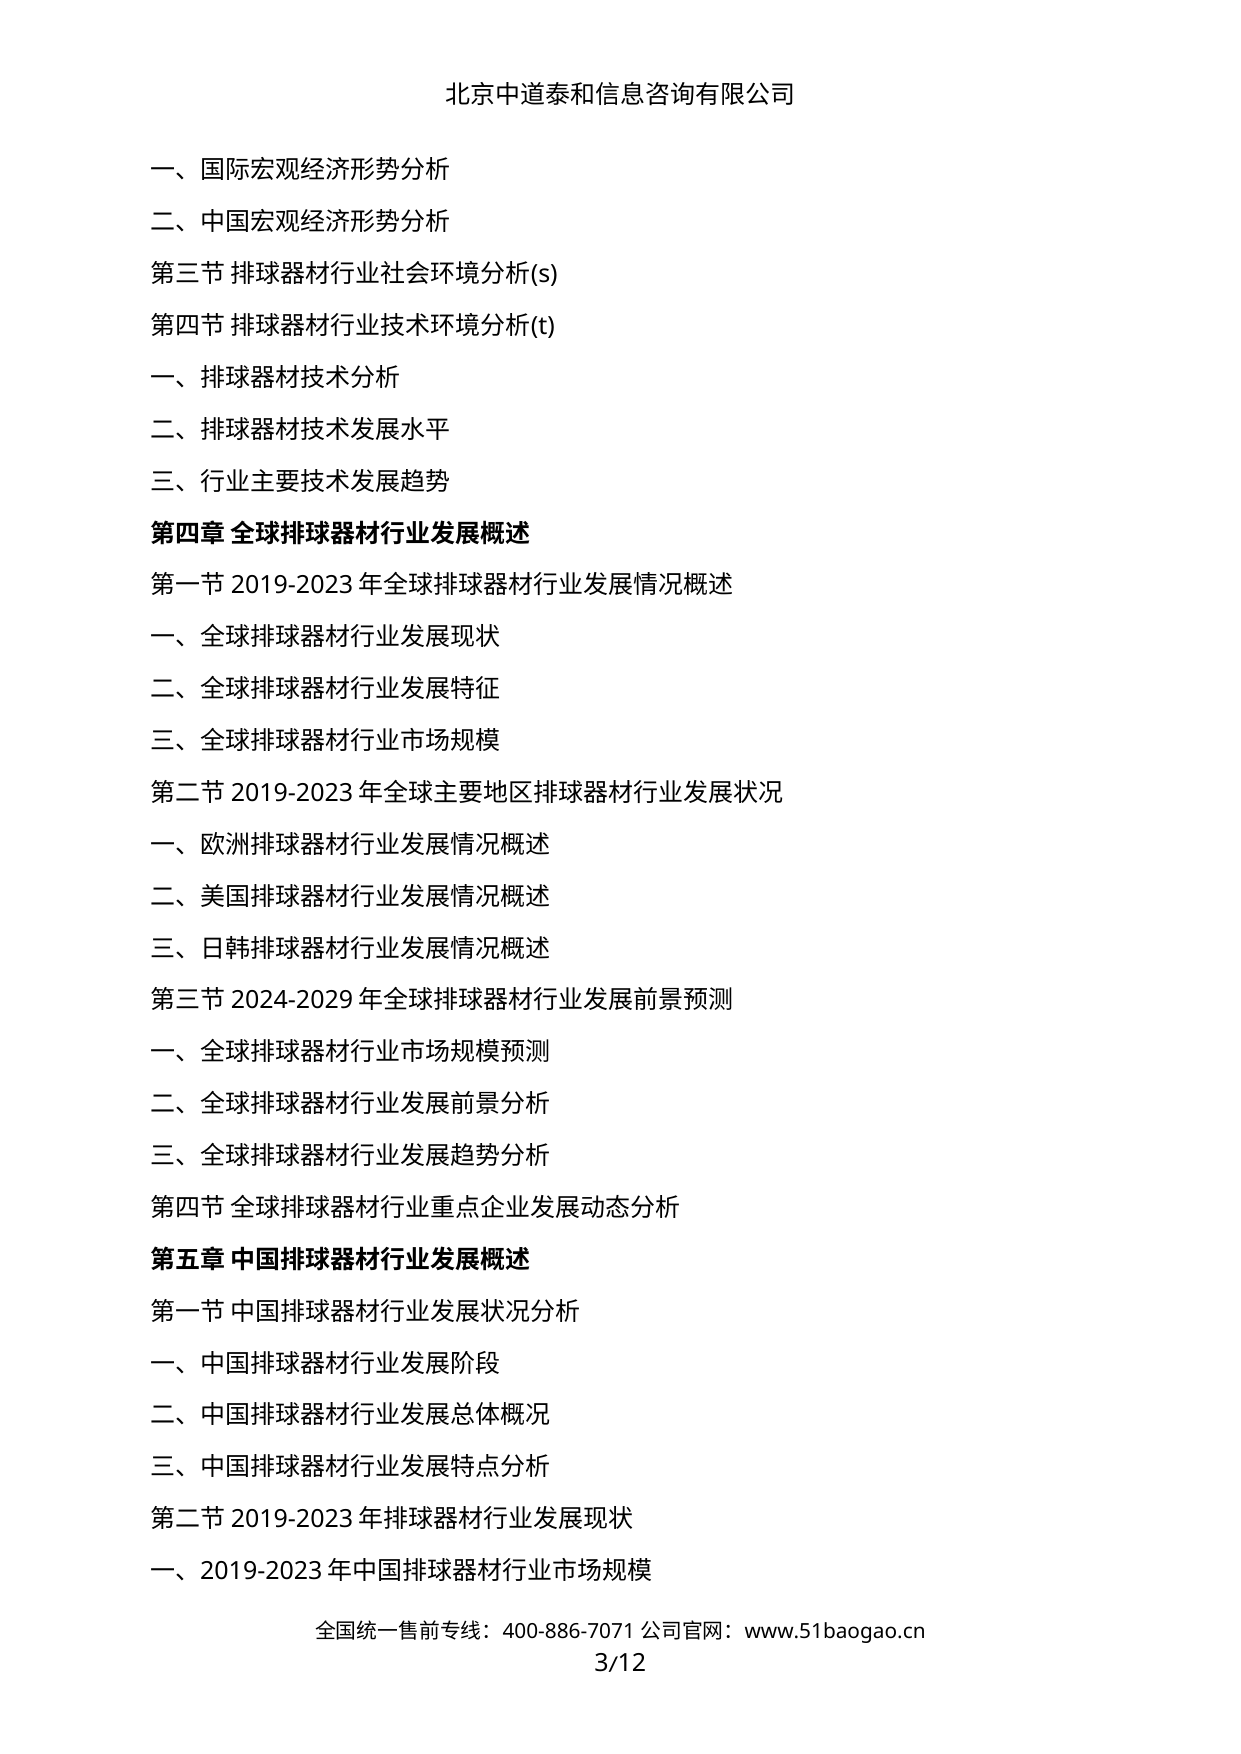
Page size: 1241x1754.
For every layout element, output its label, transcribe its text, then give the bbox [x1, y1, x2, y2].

text 一、排球器材技术分析 [150, 357, 1090, 394]
text 一、全球排球器材行业市场规模预测 [150, 1032, 1090, 1068]
text 第二节 2019-2023年全球主要地区排球器材行业发展状况 [150, 772, 1090, 809]
text 第三节 2024-2029年全球排球器材行业发展前景预测 [150, 980, 1090, 1016]
text 二、排球器材技术发展水平 [150, 409, 1090, 446]
text 三、全球排球器材行业市场规模 [150, 721, 1090, 757]
text 第四节 排球器材行业技术环境分析(t) [150, 306, 1090, 342]
text 第五章 中国排球器材行业发展概述 [150, 1239, 1090, 1276]
text 一、2019-2023年中国排球器材行业市场规模 [150, 1551, 1090, 1587]
text 三、全球排球器材行业发展趋势分析 [150, 1136, 1090, 1172]
text 三、日韩排球器材行业发展情况概述 [150, 928, 1090, 964]
text 一、欧洲排球器材行业发展情况概述 [150, 824, 1090, 861]
text 二、全球排球器材行业发展前景分析 [150, 1084, 1090, 1120]
text 第四章 全球排球器材行业发展概述 [150, 513, 1090, 549]
text 二、全球排球器材行业发展特征 [150, 669, 1090, 705]
text 三、行业主要技术发展趋势 [150, 461, 1090, 497]
text 第二节 2019-2023年排球器材行业发展现状 [150, 1499, 1090, 1535]
text 一、全球排球器材行业发展现状 [150, 617, 1090, 653]
text 第一节 中国排球器材行业发展状况分析 [150, 1291, 1090, 1327]
text 二、美国排球器材行业发展情况概述 [150, 876, 1090, 912]
text 一、中国排球器材行业发展阶段 [150, 1343, 1090, 1379]
text 二、中国排球器材行业发展总体概况 [150, 1395, 1090, 1431]
text 第四节 全球排球器材行业重点企业发展动态分析 [150, 1187, 1090, 1224]
text 三、中国排球器材行业发展特点分析 [150, 1447, 1090, 1483]
text 第一节 2019-2023年全球排球器材行业发展情况概述 [150, 565, 1090, 601]
text 一、国际宏观经济形势分析 [150, 150, 1090, 186]
text 第三节 排球器材行业社会环境分析(s) [150, 254, 1090, 290]
text 二、中国宏观经济形势分析 [150, 202, 1090, 238]
